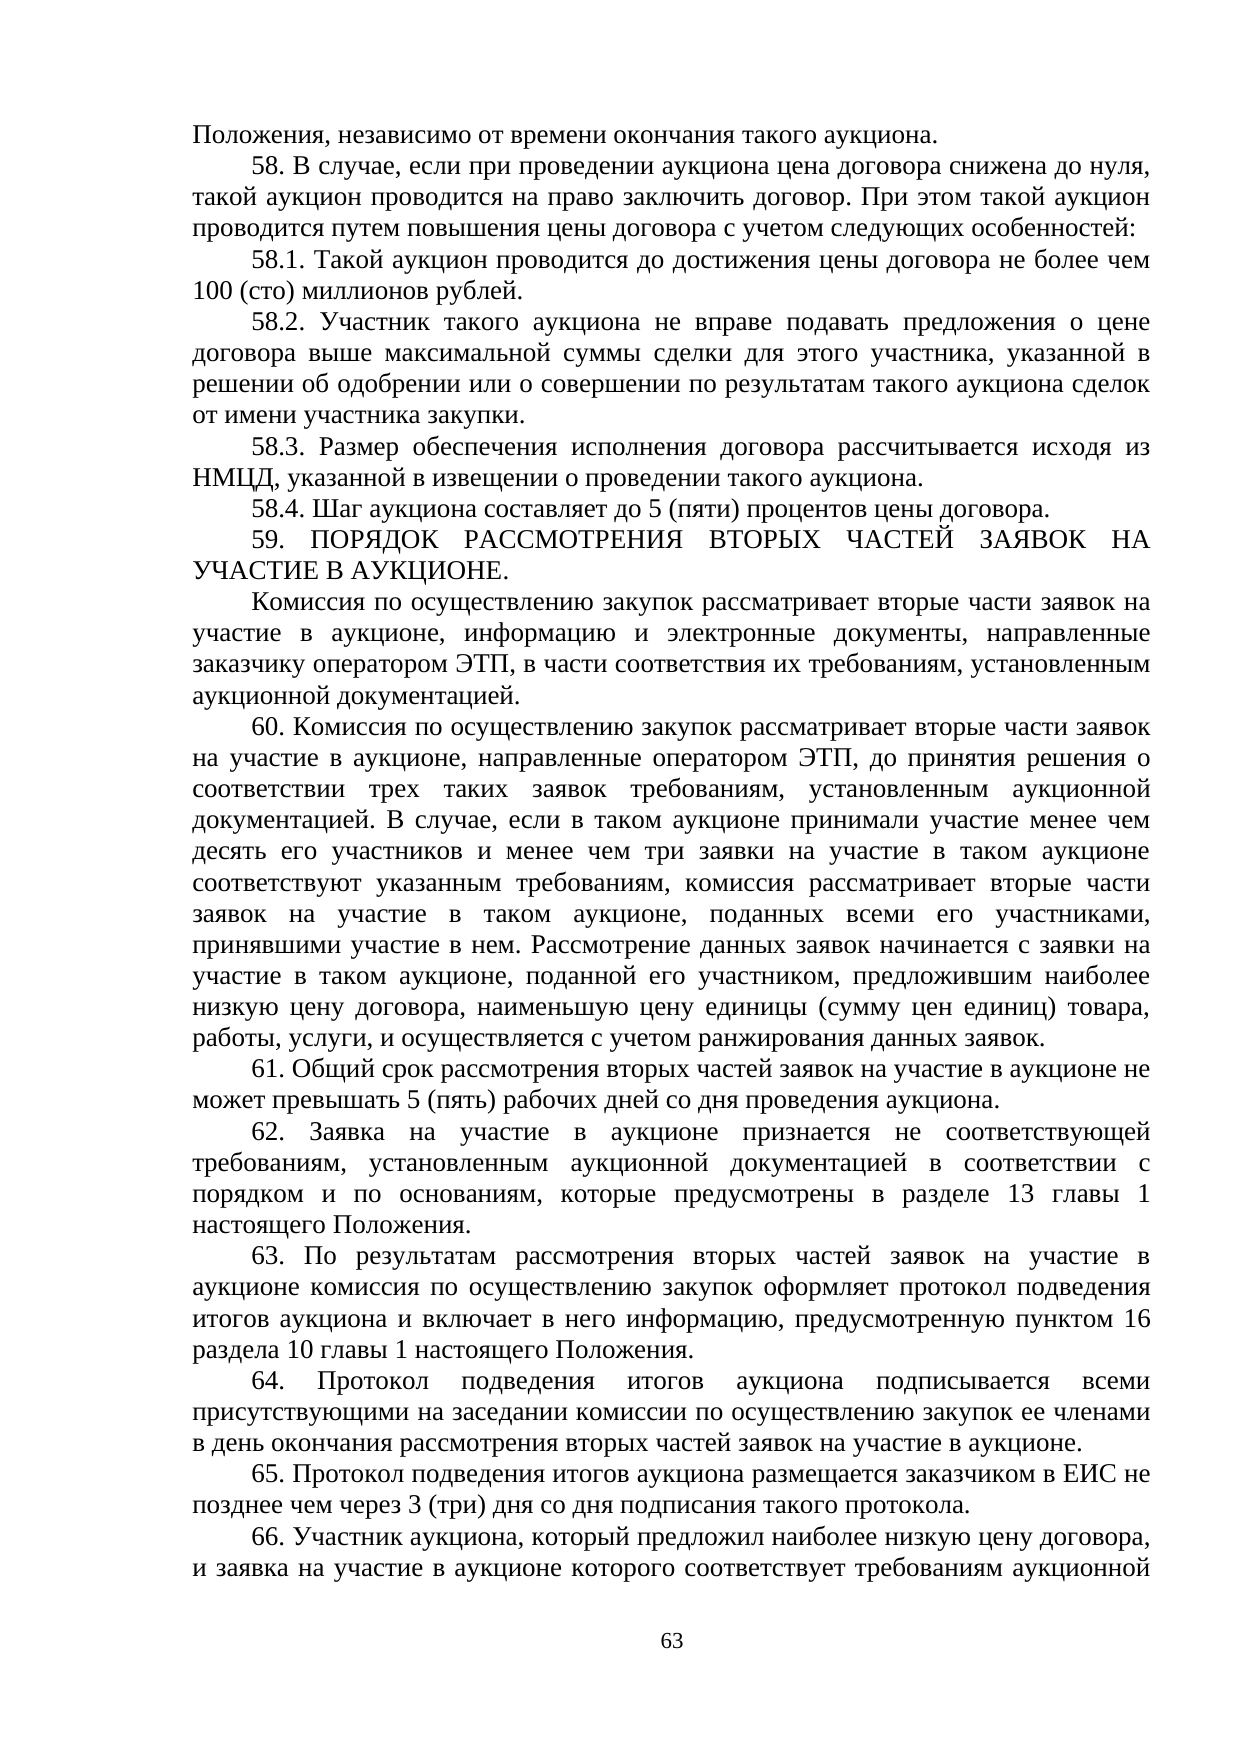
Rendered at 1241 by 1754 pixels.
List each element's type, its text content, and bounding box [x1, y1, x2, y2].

text 58.1. Такой аукцион проводится до достижения цены договора не более чем 100 (сто) миллионов рублей. [192, 243, 1152, 305]
text 62. Заявка на участие в аукционе признается не соответствующей требованиям, установленным аукционной документацией в соответствии с порядком и по основаниям, которые предусмотрены в разделе 13 главы 1 настоящего Положения. [192, 1115, 1152, 1239]
text 58.2. Участник такого аукциона не вправе подавать предложения о цене договора выше максимальной суммы сделки для этого участника, указанной в решении об одобрении или о совершении по результатам такого аукциона сделок от имени участника закупки. [192, 305, 1152, 429]
text 58.4. Шаг аукциона составляет до 5 (пяти) процентов цены договора. [192, 492, 1152, 523]
text 64. Протокол подведения итогов аукциона подписывается всеми присутствующими на заседании комиссии по осуществлению закупок ее членами в день окончания рассмотрения вторых частей заявок на участие в аукционе. [192, 1364, 1152, 1457]
text 63. По результатам рассмотрения вторых частей заявок на участие в аукционе комиссия по осуществлению закупок оформляет протокол подведения итогов аукциона и включает в него информацию, предусмотренную пунктом 16 раздела 10 главы 1 настоящего Положения. [192, 1239, 1152, 1364]
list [192, 1520, 1152, 1582]
list Комиссия по осуществлению закупок рассматривает вторые части заявок на участие в аукционе, информацию и электронные документы, направленные заказчику оператором ЭТП, в части соответствия их требованиям, установленным аукционной документацией. [192, 585, 1152, 710]
text 58. В случае, если при проведении аукциона цена договора снижена до нуля, такой аукцион проводится на право заключить договор. При этом такой аукцион проводится путем повышения цены договора с учетом следующих особенностей: [192, 149, 1152, 243]
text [192, 118, 1152, 149]
list 61. Общий срок рассмотрения вторых частей заявок на участие в аукционе не может превышать 5 (пять) рабочих дней со дня проведения аукциона. [192, 1052, 1152, 1115]
text 59. ПОРЯДОК РАССМОТРЕНИЯ ВТОРЫХ ЧАСТЕЙ ЗАЯВОК НА УЧАСТИЕ В АУКЦИОНЕ. [192, 523, 1152, 585]
list 60. Комиссия по осуществлению закупок рассматривает вторые части заявок на участие в аукционе, направленные оператором ЭТП, до принятия решения о соответствии трех таких заявок требованиям, установленным аукционной документацией. В случае, если в таком аукционе принимали участие менее чем десять его участников и менее чем три заявки на участие в таком аукционе соответствуют указанным требованиям, комиссия рассматривает вторые части заявок на участие в таком аукционе, поданных всеми его участниками, принявшими участие в нем. Рассмотрение данных заявок начинается с заявки на участие в таком аукционе, поданной его участником, предложившим наиболее низкую цену договора, наименьшую цену единицы (сумму цен единиц) товара, работы, услуги, и осуществляется с учетом ранжирования данных заявок. [192, 710, 1152, 1052]
text 58.3. Размер обеспечения исполнения договора рассчитывается исходя из НМЦД, указанной в извещении о проведении такого аукциона. [192, 429, 1152, 492]
text 65. Протокол подведения итогов аукциона размещается заказчиком в ЕИС не позднее чем через 3 (три) дня со дня подписания такого протокола. [192, 1457, 1152, 1520]
